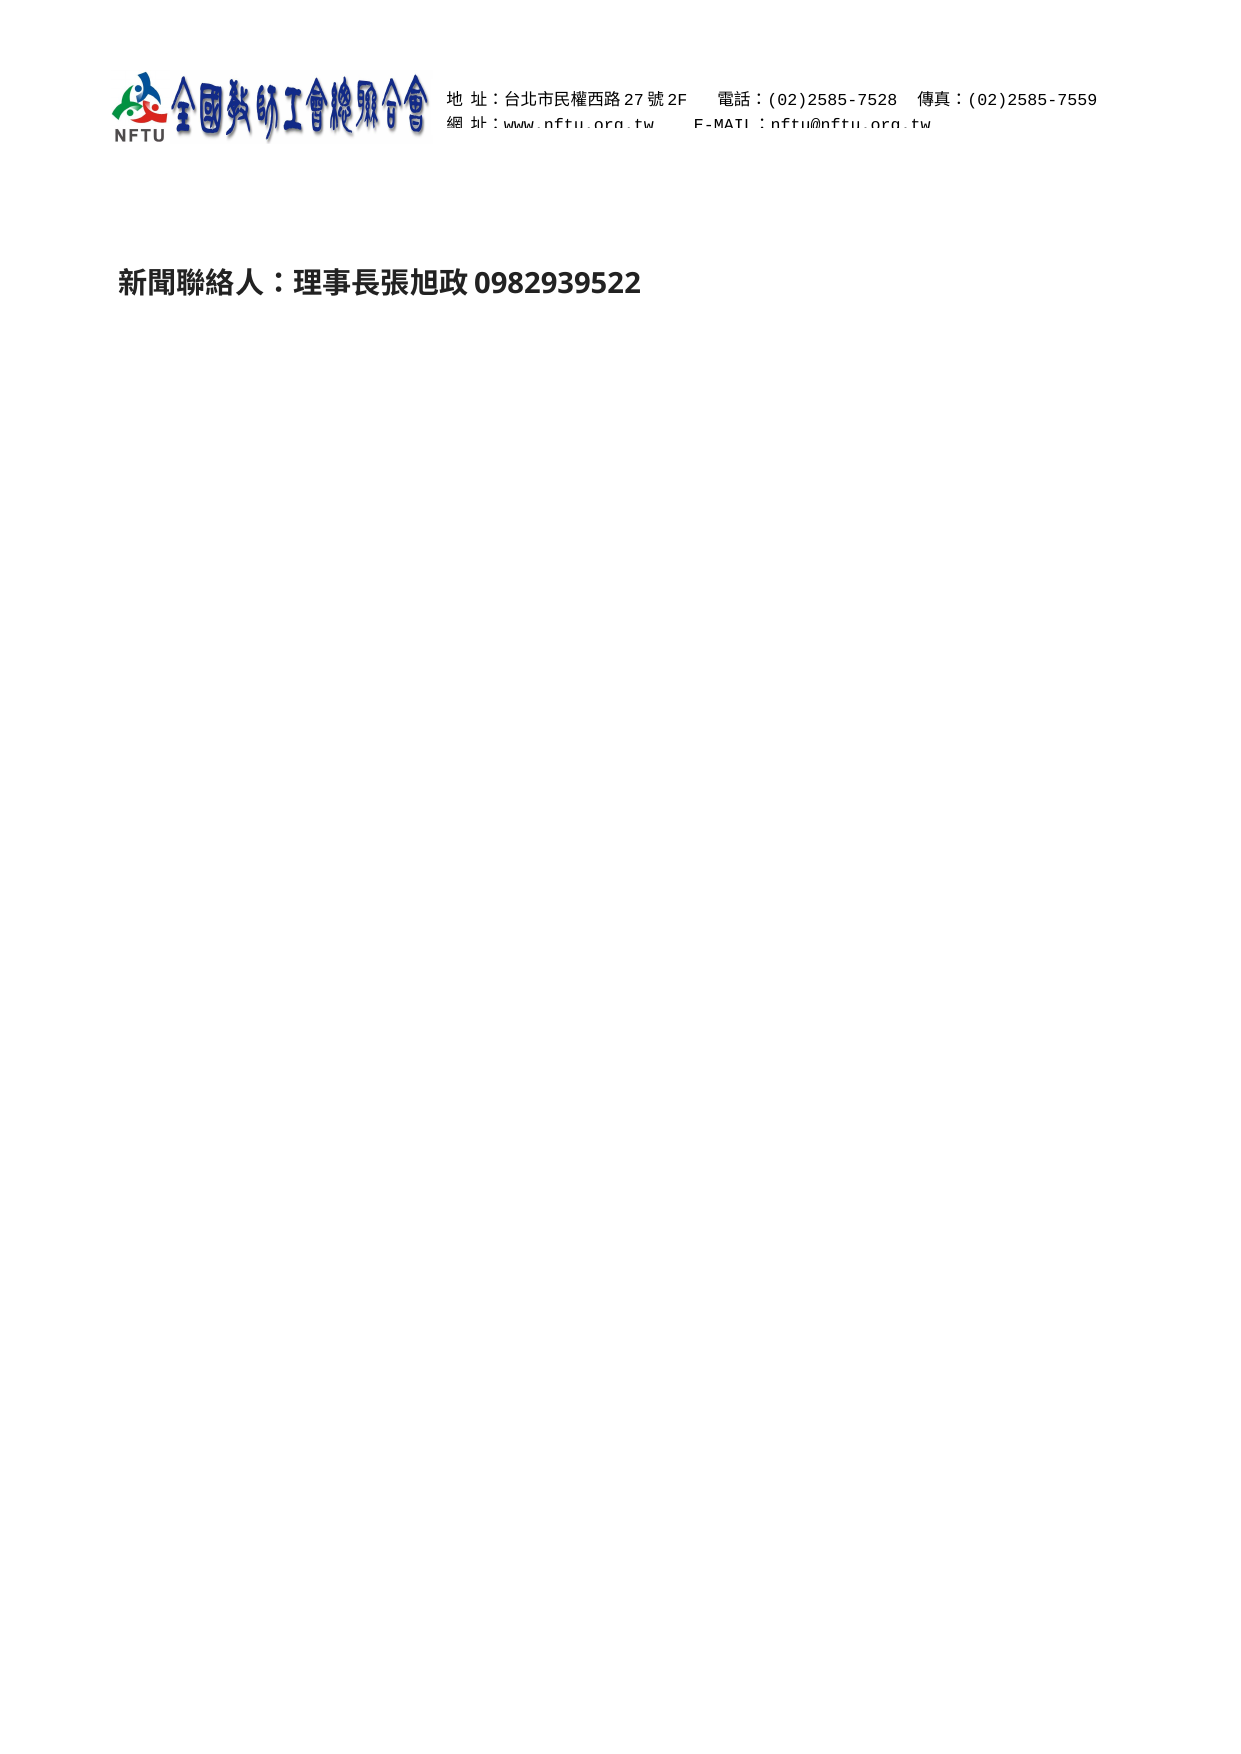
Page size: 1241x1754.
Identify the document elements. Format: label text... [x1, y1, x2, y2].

text 新聞聯絡人：理事長張旭政0982939522 [118, 244, 1122, 319]
picture [111, 70, 433, 144]
